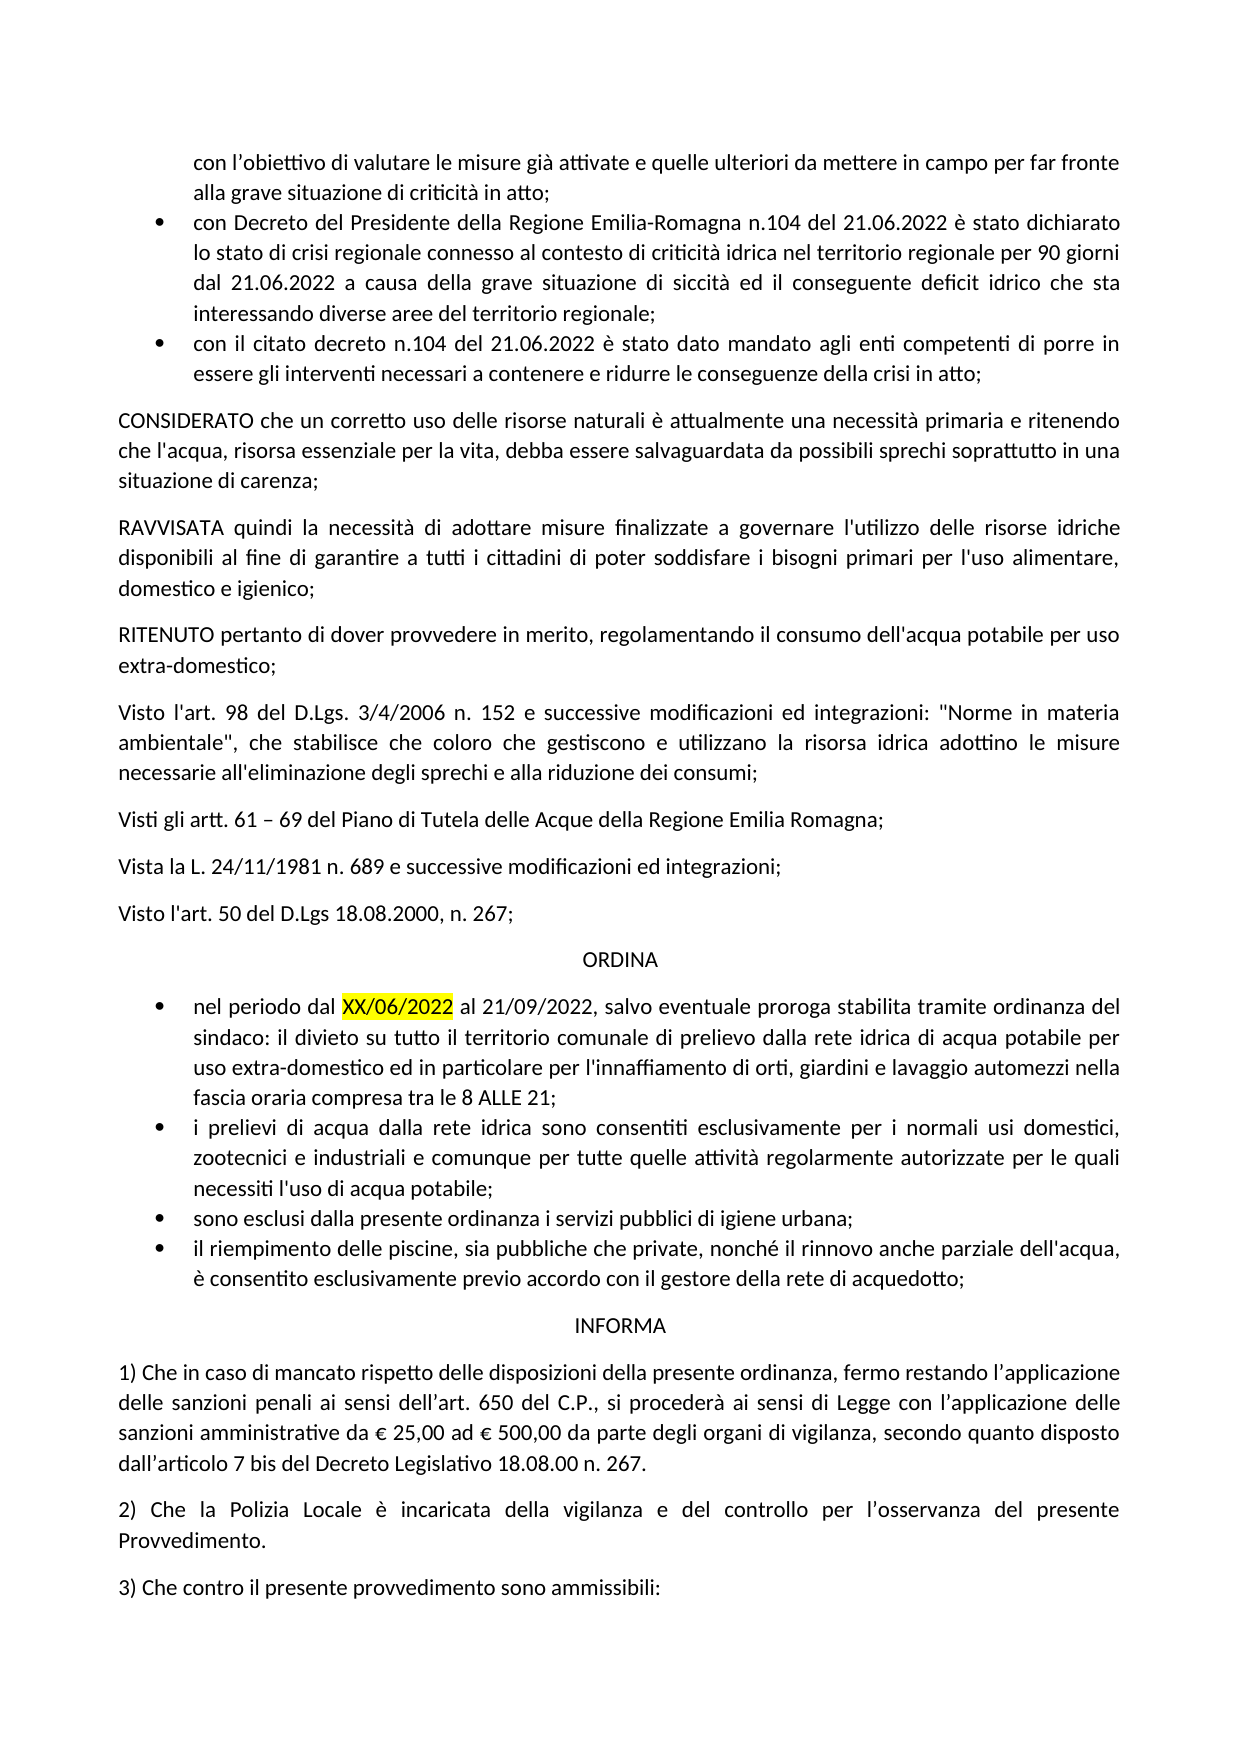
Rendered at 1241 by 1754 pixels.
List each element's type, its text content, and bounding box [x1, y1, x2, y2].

text Visto l'art. 50 del D.Lgs 18.08.2000, n. 267; [118, 899, 1122, 927]
list nel periodo dal XX/06/2022 al 21/09/2022, salvo eventuale proroga stabilita tramite ordinanza del sindaco: il divieto su tutto il territorio comunale di prelievo dalla rete idrica di acqua potabile per uso extra-domestico ed in particolare per l'innaffiamento di orti, giardini e lavaggio automezzi nella fascia oraria compresa tra le 8 ALLE 21; [156, 992, 1122, 1111]
text 2) Che la Polizia Locale è incaricata della vigilanza e del controllo per l’osservanza del presente Provvedimento. [118, 1496, 1122, 1554]
text ORDINA [118, 946, 1122, 973]
list con il citato decreto n.104 del 21.06.2022 è stato dato mandato agli enti competenti di porre in essere gli interventi necessari a contenere e ridurre le conseguenze della crisi in atto; [156, 329, 1122, 387]
text Visto l'art. 98 del D.Lgs. 3/4/2006 n. 152 e successive modificazioni ed integrazioni: "Norme in materia ambientale", che stabilisce che coloro che gestiscono e utilizzano la risorsa idrica adottino le misure necessarie all'eliminazione degli sprechi e alla riduzione dei consumi; [118, 698, 1122, 786]
list sono esclusi dalla presente ordinanza i servizi pubblici di igiene urbana; [156, 1204, 1122, 1232]
list i prelievi di acqua dalla rete idrica sono consentiti esclusivamente per i normali usi domestici, zootecnici e industriali e comunque per tutte quelle attività regolarmente autorizzate per le quali necessiti l'uso di acqua potabile; [156, 1113, 1122, 1202]
text Vista la L. 24/11/1981 n. 689 e successive modificazioni ed integrazioni; [118, 852, 1122, 880]
text INFORMA [118, 1311, 1122, 1339]
list il riempimento delle piscine, sia pubbliche che private, nonché il rinnovo anche parziale dell'acqua, è consentito esclusivamente previo accordo con il gestore della rete di acquedotto; [156, 1234, 1122, 1292]
text Ravvisata quindi la necessità di adottare misure finalizzate a governare l'utilizzo delle risorse idriche disponibili al fine di garantire a tutti i cittadini di poter soddisfare i bisogni primari per l'uso alimentare, domestico e igienico; [118, 513, 1122, 602]
text CONSIDERATO che un corretto uso delle risorse naturali è attualmente una necessità primaria e ritenendo che l'acqua, risorsa essenziale per la vita, debba essere salvaguardata da possibili sprechi soprattutto in una situazione di carenza; [118, 406, 1122, 494]
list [156, 148, 1122, 206]
text 1) Che in caso di mancato rispetto delle disposizioni della presente ordinanza, fermo restando l’applicazione delle sanzioni penali ai sensi dell’art. 650 del C.P., si procederà ai sensi di Legge con l’applicazione delle sanzioni amministrative da € 25,00 ad € 500,00 da parte degli organi di vigilanza, secondo quanto disposto dall’articolo 7 bis del Decreto Legislativo 18.08.00 n. 267. [118, 1358, 1122, 1477]
text Visti gli artt. 61 – 69 del Piano di Tutela delle Acque della Regione Emilia Romagna; [118, 805, 1122, 833]
text Ritenuto pertanto di dover provvedere in merito, regolamentando il consumo dell'acqua potabile per uso extra-domestico; [118, 621, 1122, 679]
text 3) Che contro il presente provvedimento sono ammissibili: [118, 1573, 1122, 1601]
list con Decreto del Presidente della Regione Emilia-Romagna n.104 del 21.06.2022 è stato dichiarato lo stato di crisi regionale connesso al contesto di criticità idrica nel territorio regionale per 90 giorni dal 21.06.2022 a causa della grave situazione di siccità ed il conseguente deficit idrico che sta interessando diverse aree del territorio regionale; [156, 208, 1122, 327]
